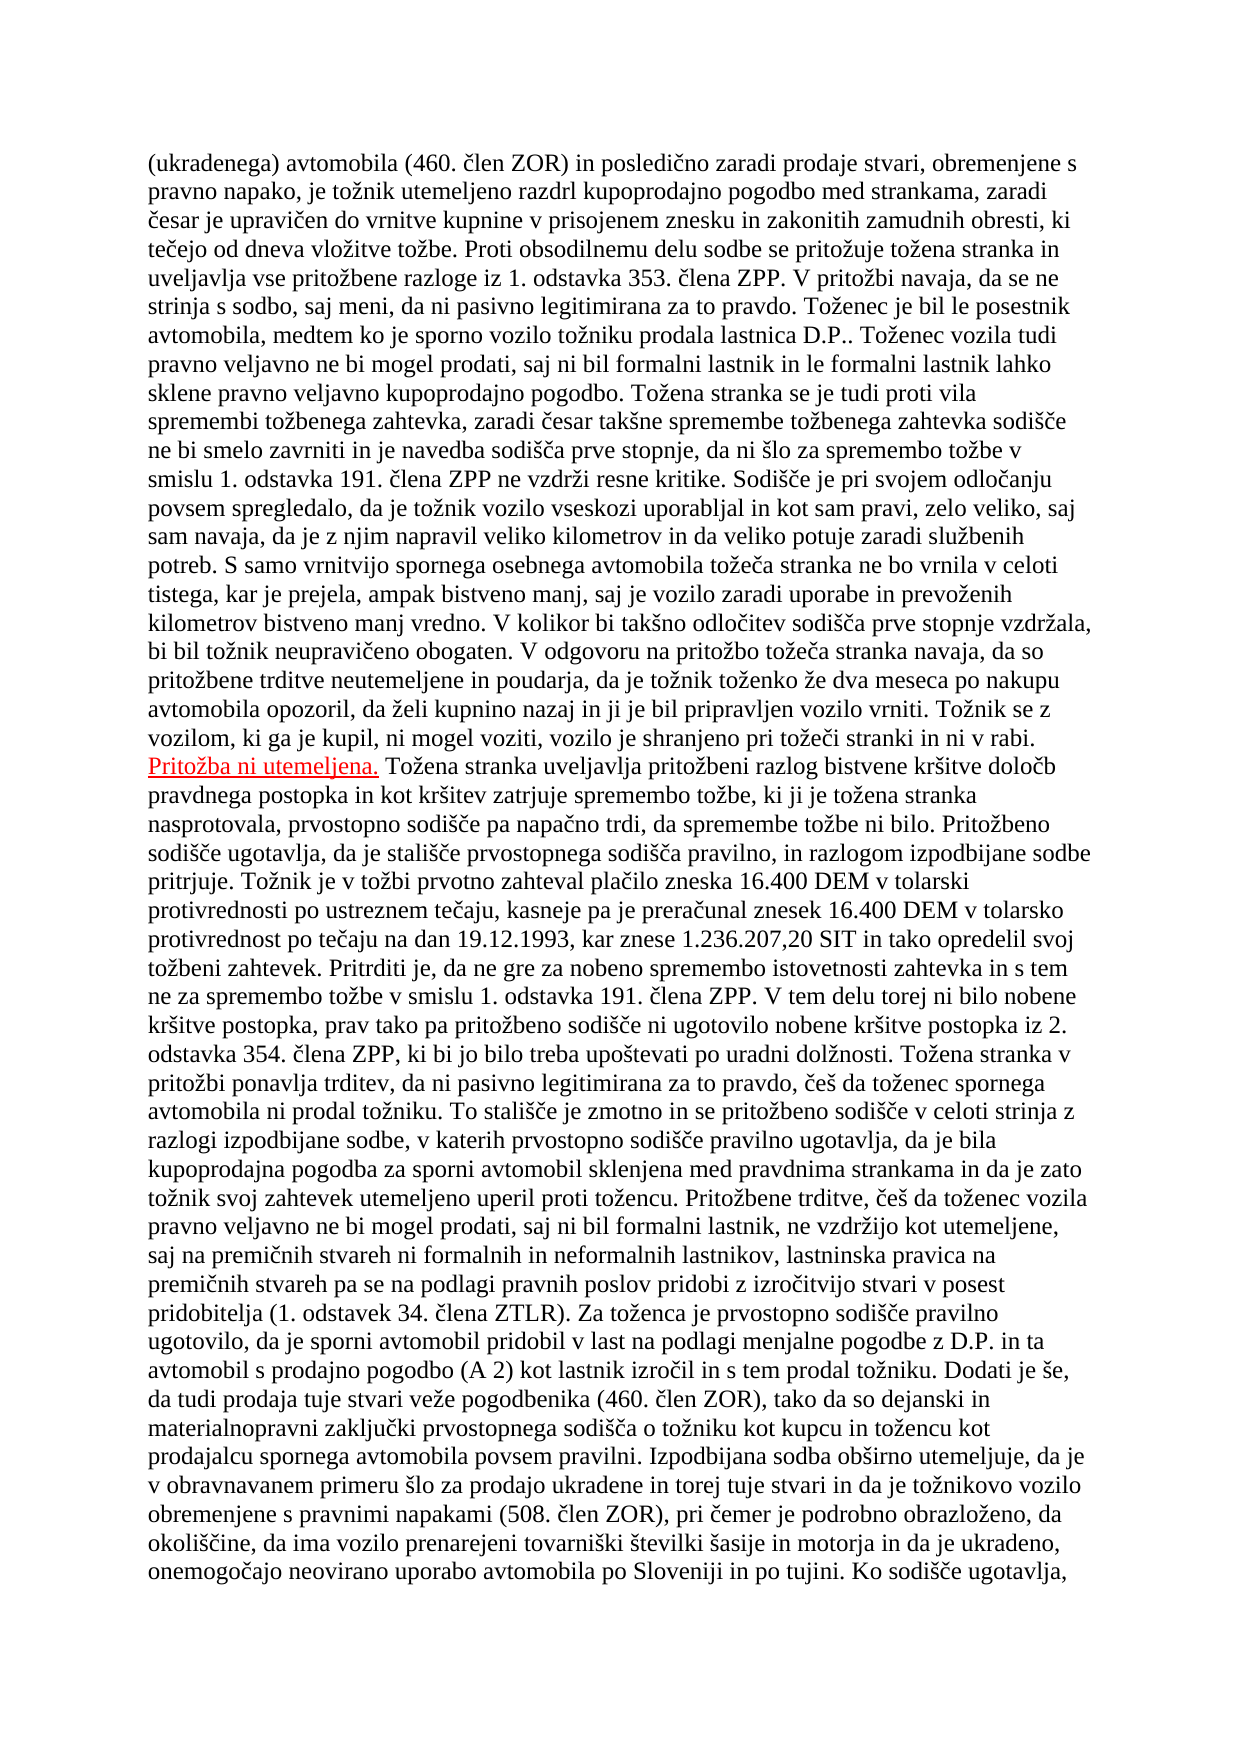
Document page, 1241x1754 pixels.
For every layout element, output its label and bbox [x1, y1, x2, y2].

text [148, 148, 1093, 1585]
